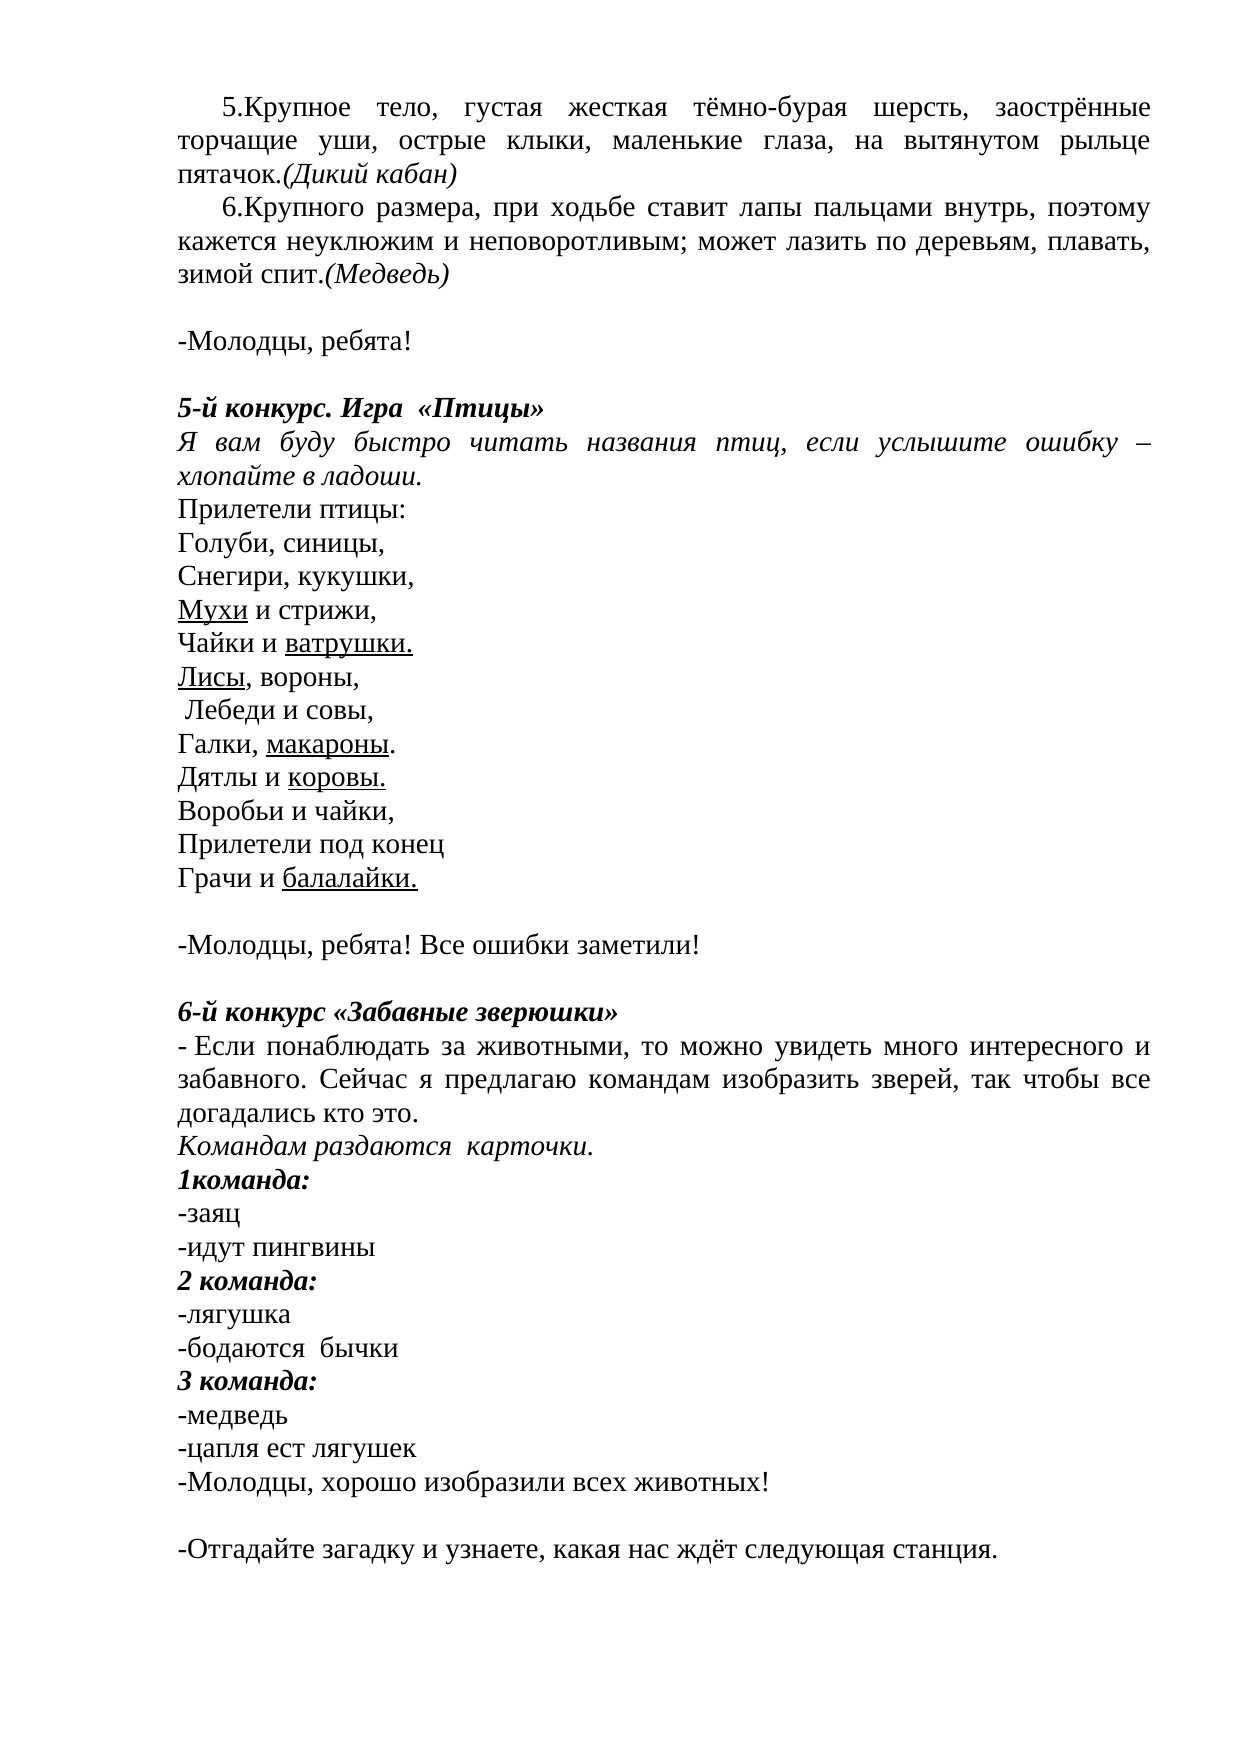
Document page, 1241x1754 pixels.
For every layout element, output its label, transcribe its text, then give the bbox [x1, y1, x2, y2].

text -Отгадайте загадку и узнаете, какая нас ждёт следующая станция. [177, 1531, 1152, 1564]
text 2 команда: [177, 1263, 1152, 1296]
text - Если понаблюдать за животными, то можно увидеть много интересного и забавного. Сейчас я предлагаю командам изобразить зверей, так чтобы все догадались кто это. [177, 1028, 1152, 1128]
text Снегири, кукушки, [177, 558, 1152, 592]
text Прилетели птицы: [177, 491, 1152, 525]
text 6-й конкурс «Забавные зверюшки» [177, 994, 1152, 1028]
text Галки, макароны. [177, 726, 1152, 759]
text -цапля ест лягушек [177, 1430, 1152, 1464]
text Чайки и ватрушки. [177, 625, 1152, 659]
text Лисы, вороны, [177, 659, 1152, 692]
text -идут пингвины [177, 1229, 1152, 1263]
text -заяц [177, 1196, 1152, 1229]
text Прилетели под конец [177, 827, 1152, 860]
text -Молодцы, ребята! [177, 323, 1152, 357]
text -Молодцы, хорошо изобразили всех животных! [177, 1464, 1152, 1497]
text -медведь [177, 1397, 1152, 1430]
text Воробьи и чайки, [177, 793, 1152, 827]
text -бодаются бычки [177, 1330, 1152, 1363]
text -Молодцы, ребята! Все ошибки заметили! [177, 927, 1152, 961]
text 1команда: [177, 1162, 1152, 1196]
text -лягушка [177, 1296, 1152, 1330]
text Я вам буду быстро читать названия птиц, если услышите ошибку – хлопайте в ладоши. [177, 424, 1152, 491]
text Грачи и балалайки. [177, 860, 1152, 894]
text Лебеди и совы, [177, 692, 1152, 726]
text 6.Крупного размера, при ходьбе ставит лапы пальцами внутрь, поэтому кажется неуклюжим и неповоротливым; может лазить по деревьям, плавать, зимой спит.(Медведь) [177, 189, 1152, 290]
text Голуби, синицы, [177, 525, 1152, 558]
text Дятлы и коровы. [177, 759, 1152, 793]
text Мухи и стрижи, [177, 592, 1152, 625]
text Командам раздаются карточки. [177, 1128, 1152, 1162]
text 5-й конкурс. Игра «Птицы» [177, 391, 1152, 424]
text 5.Крупное тело, густая жесткая тёмно-бурая шерсть, заострённые торчащие уши, острые клыки, маленькие глаза, на вытянутом рыльце пятачок.(Дикий кабан) [177, 89, 1152, 189]
text 3 команда: [177, 1363, 1152, 1397]
